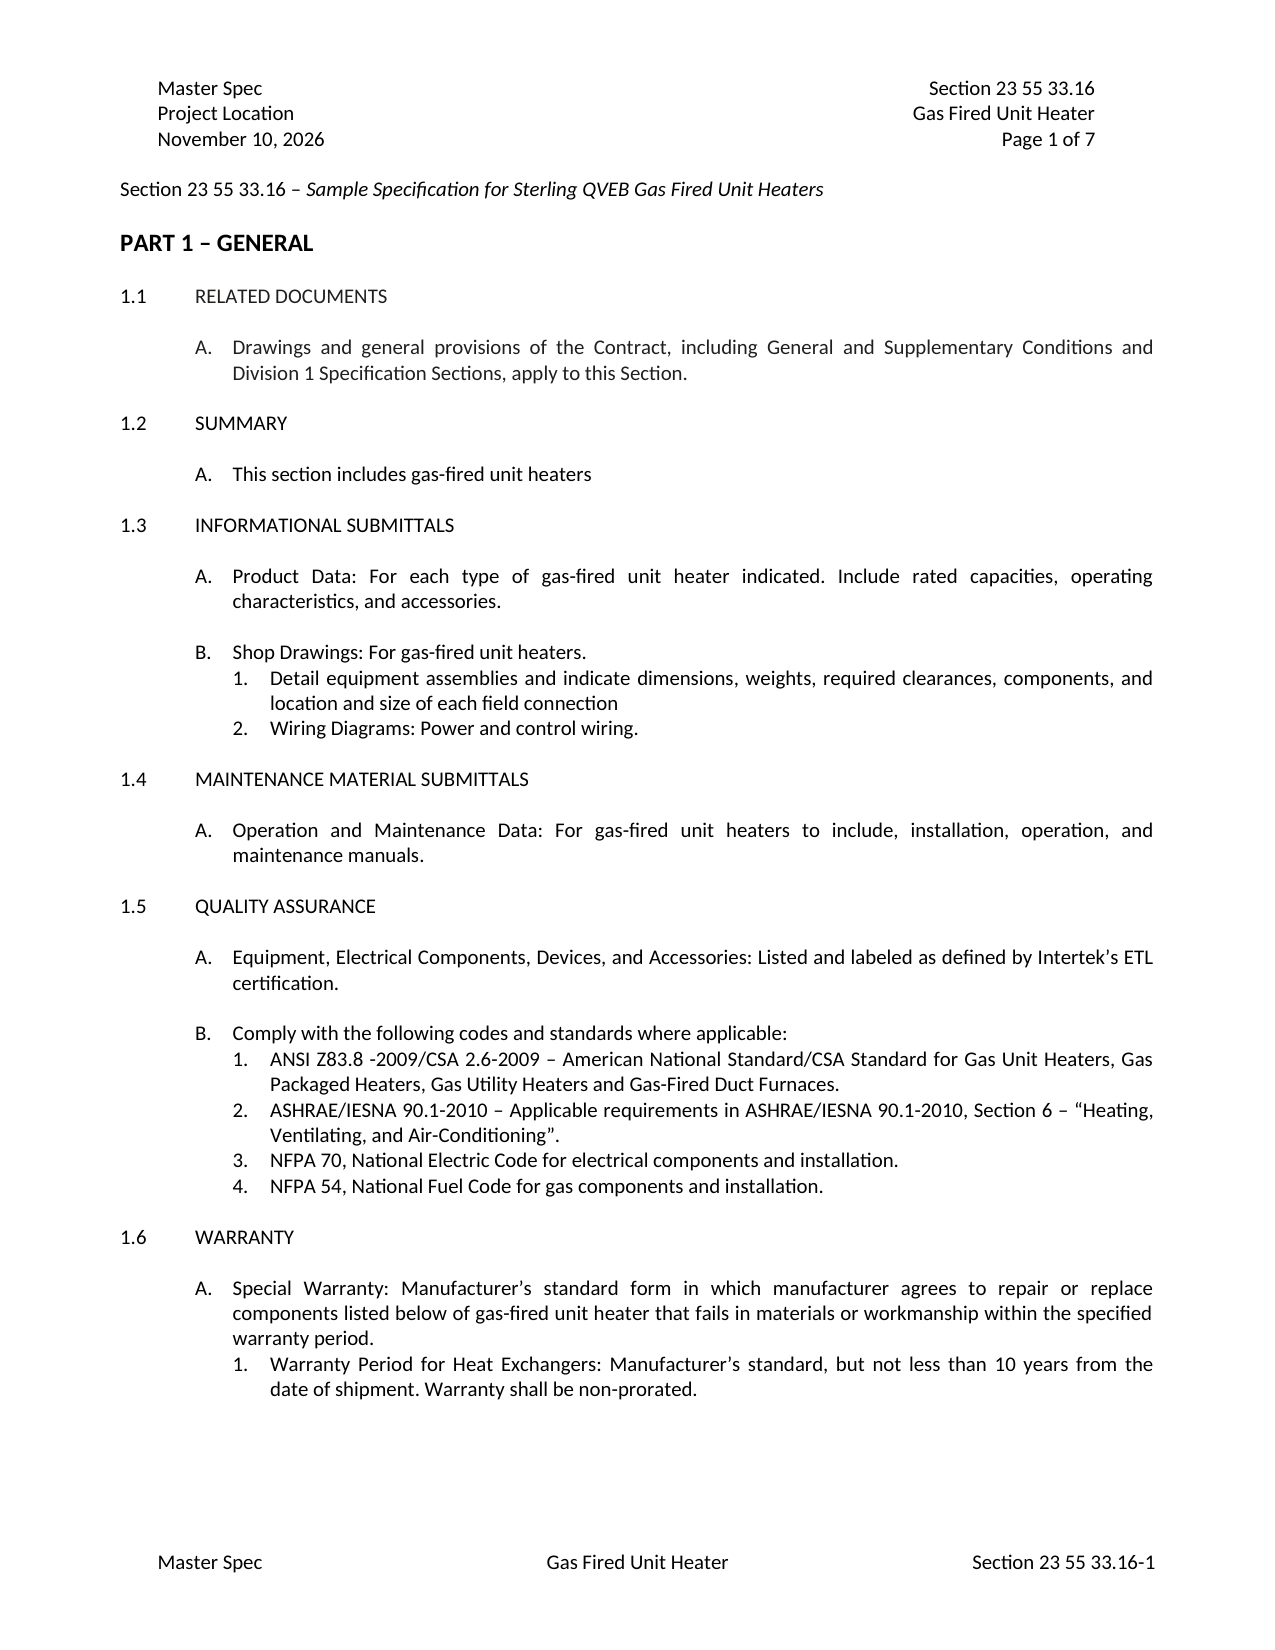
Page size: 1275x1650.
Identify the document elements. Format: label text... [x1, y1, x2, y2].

list SUMMARY [120, 411, 1155, 436]
list Drawings and general provisions of the Contract, including General and Supplementary Conditions and Division 1 Specification Sections, apply to this Section. [195, 334, 1155, 385]
text PART 1 – GENERAL [120, 227, 1155, 258]
list RELATED DOCUMENTS [120, 283, 1155, 309]
list Special Warranty: Manufacturer’s standard form in which manufacturer agrees to repair or replace components listed below of gas-fired unit heater that fails in materials or workmanship within the specified warranty period. [195, 1275, 1155, 1351]
list NFPA 54, National Fuel Code for gas components and installation. [232, 1173, 1155, 1198]
list ANSI Z83.8 -2009/CSA 2.6-2009 – American National Standard/CSA Standard for Gas Unit Heaters, Gas Packaged Heaters, Gas Utility Heaters and Gas-Fired Duct Furnaces. [232, 1046, 1155, 1097]
list WARRANTY [120, 1224, 1155, 1249]
list Product Data: For each type of gas-fired unit heater indicated. Include rated capacities, operating characteristics, and accessories. [195, 563, 1155, 614]
list NFPA 70, National Electric Code for electrical components and installation. [232, 1148, 1155, 1173]
list Equipment, Electrical Components, Devices, and Accessories: Listed and labeled as defined by Intertek’s ETL certification. [195, 944, 1155, 995]
list MAINTENANCE MATERIAL SUBMITTALS [120, 766, 1155, 792]
list INFORMATIONAL SUBMITTALS [120, 512, 1155, 538]
list Shop Drawings: For gas-fired unit heaters. [195, 639, 1155, 665]
list Comply with the following codes and standards where applicable: [195, 1021, 1155, 1046]
list Detail equipment assemblies and indicate dimensions, weights, required clearances, components, and location and size of each field connection [232, 665, 1155, 716]
list This section includes gas-fired unit heaters [195, 461, 1155, 487]
list Warranty Period for Heat Exchangers: Manufacturer’s standard, but not less than 10 years from the date of shipment. Warranty shall be non-prorated. [232, 1351, 1155, 1402]
list Operation and Maintenance Data: For gas-fired unit heaters to include, installation, operation, and maintenance manuals. [195, 817, 1155, 868]
list Wiring Diagrams: Power and control wiring. [232, 716, 1155, 741]
list QUALITY ASSURANCE [120, 893, 1155, 919]
list ASHRAE/IESNA 90.1-2010 – Applicable requirements in ASHRAE/IESNA 90.1-2010, Section 6 – “Heating, Ventilating, and Air-Conditioning”. [232, 1097, 1155, 1148]
text Section 23 55 33.16 – Sample Specification for QVEB Gas Fired Unit Heaters [120, 177, 1155, 202]
